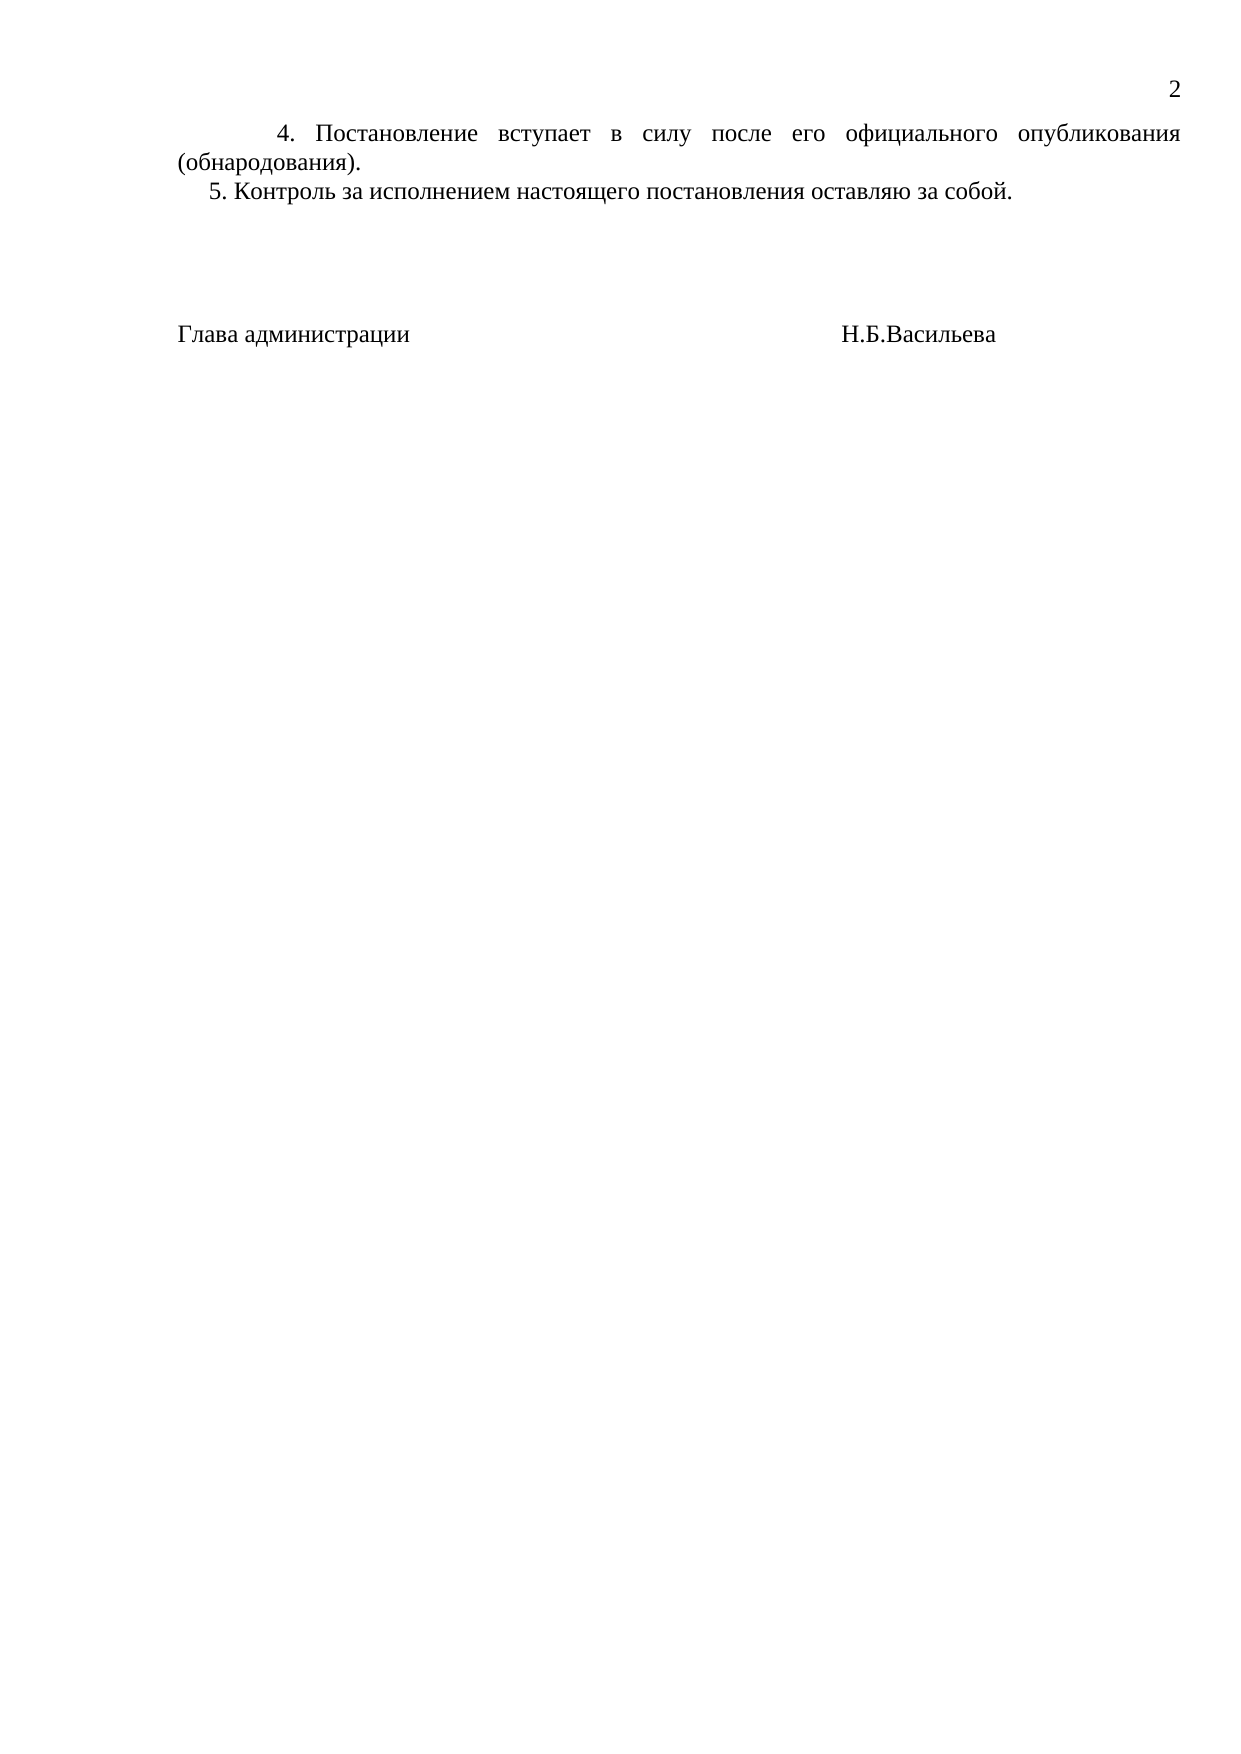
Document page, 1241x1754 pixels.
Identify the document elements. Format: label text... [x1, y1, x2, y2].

text Глава администрации Н.Б.Васильева [177, 319, 1181, 348]
text 4. Постановление вступает в силу после его официального опубликования (обнародования). [177, 118, 1181, 176]
text 5. Контроль за исполнением настоящего постановления оставляю за собой. [177, 176, 1181, 204]
